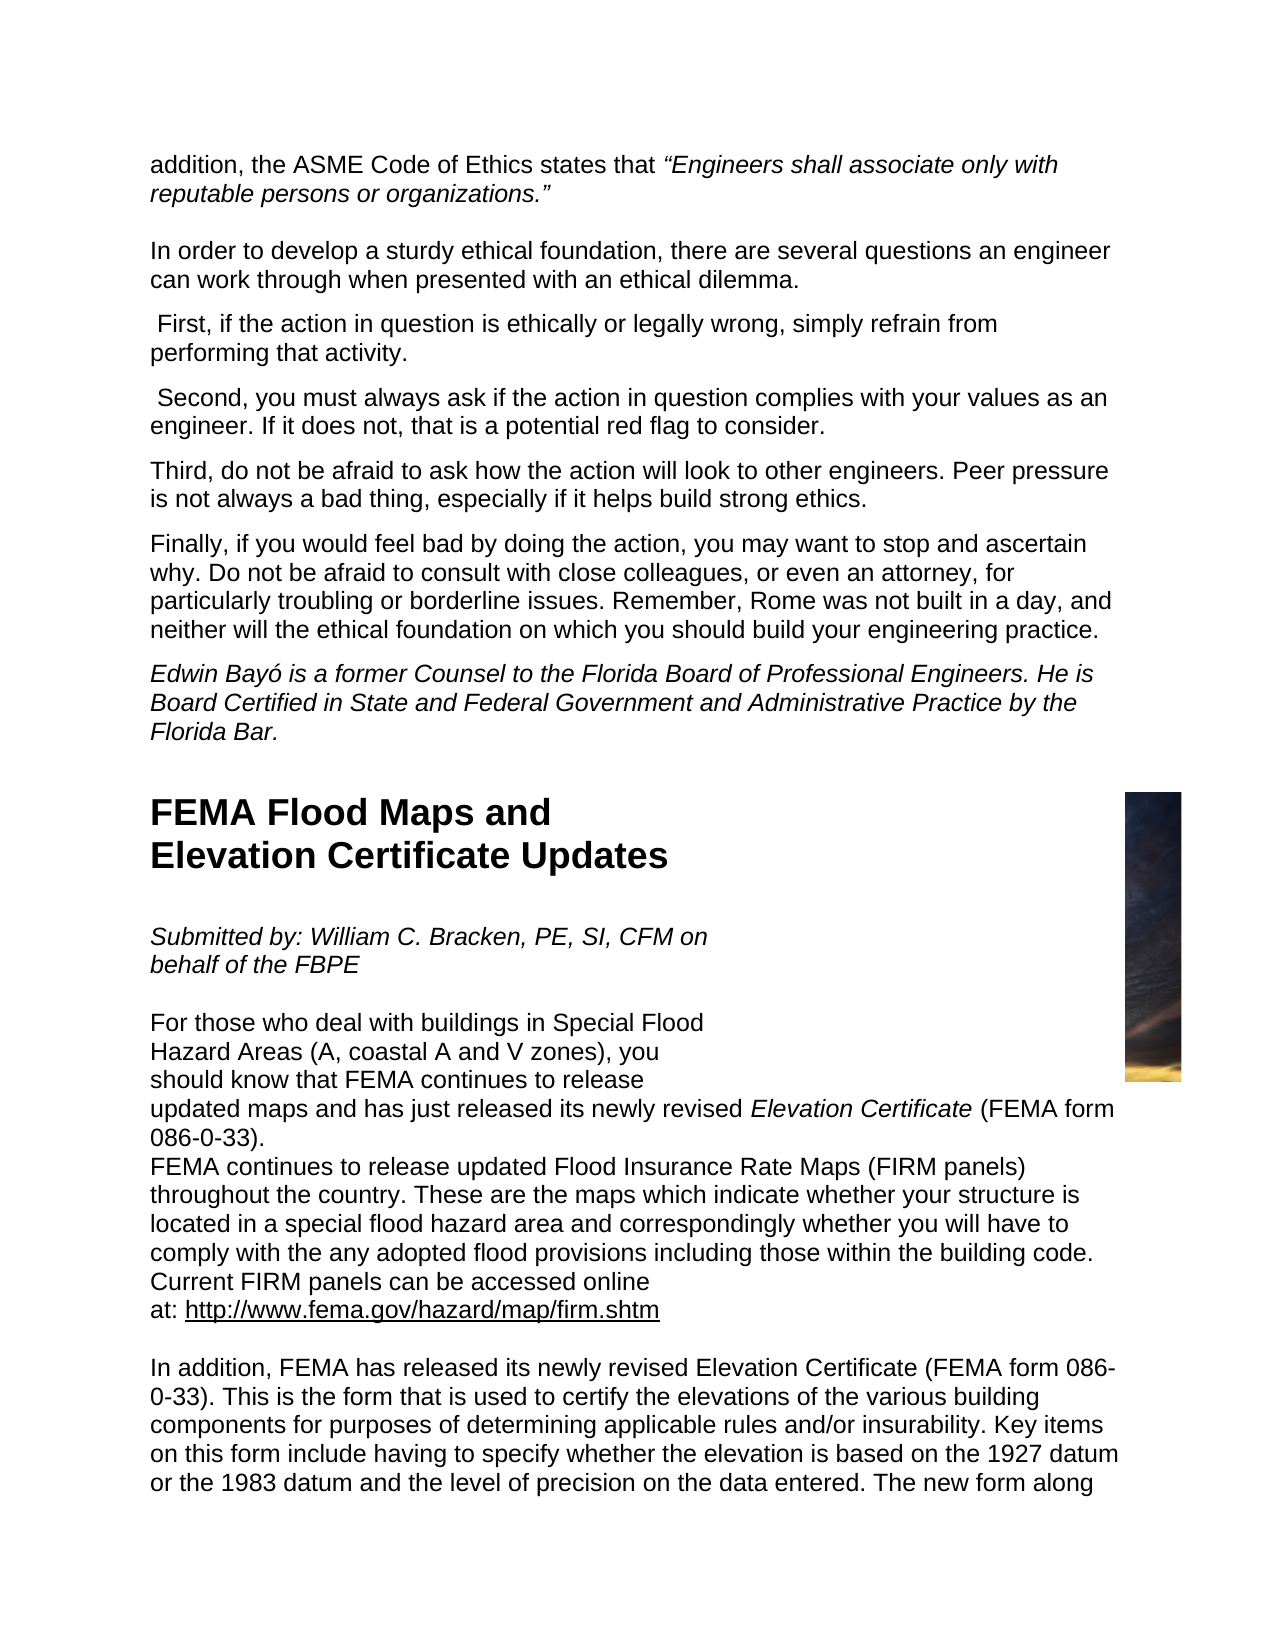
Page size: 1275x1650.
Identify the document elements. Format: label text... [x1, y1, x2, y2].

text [150, 150, 1125, 207]
text First, if the action in question is ethically or legally wrong, simply refrain from performing that activity. [150, 309, 1125, 367]
text Third, do not be afraid to ask how the action will look to other engineers. Peer pressure is not always a bad thing, especially if it helps build strong ethics. [150, 456, 1125, 513]
text Submitted by: William C. Bracken, PE, SI, CFM on behalf of the FBPE [150, 922, 1125, 979]
picture [745, 792, 1182, 1082]
text In order to develop a sturdy ethical foundation, there are several questions an engineer can work through when presented with an ethical dilemma. [150, 236, 1125, 294]
text Second, you must always ask if the action in question complies with your values as an engineer. If it does not, that is a potential red flag to consider. [150, 382, 1125, 440]
text FEMA continues to release updated Flood Insurance Rate Maps (FIRM panels) throughout the country. These are the maps which indicate whether your structure is located in a special flood hazard area and correspondingly whether you will have to comply with the any adopted flood provisions including those within the building code. Current FIRM panels can be accessed online at: http://www.fema.gov/hazard/map/firm.shtm [150, 1152, 1125, 1324]
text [150, 1353, 1125, 1497]
text Finally, if you would feel bad by doing the action, you may want to stop and ascertain why. Do not be afraid to consult with close colleagues, or even an attorney, for particularly troubling or borderline issues. Remember, Rome was not built in a day, and neither will the ethical foundation on which you should build your engineering practice. [150, 529, 1125, 644]
text FEMA Flood Maps and Elevation Certificate Updates [150, 790, 1125, 876]
text Edwin Bayó is a former Counsel to the Florida Board of Professional Engineers. He is Board Certified in State and Federal Government and Administrative Practice by the Florida Bar. [150, 659, 1125, 746]
text For those who deal with buildings in Special Flood Hazard Areas (A, coastal A and V zones), you should know that FEMA continues to release updated maps and has just released its newly revised Elevation Certificate (FEMA form 086-0-33). [150, 1008, 1125, 1152]
